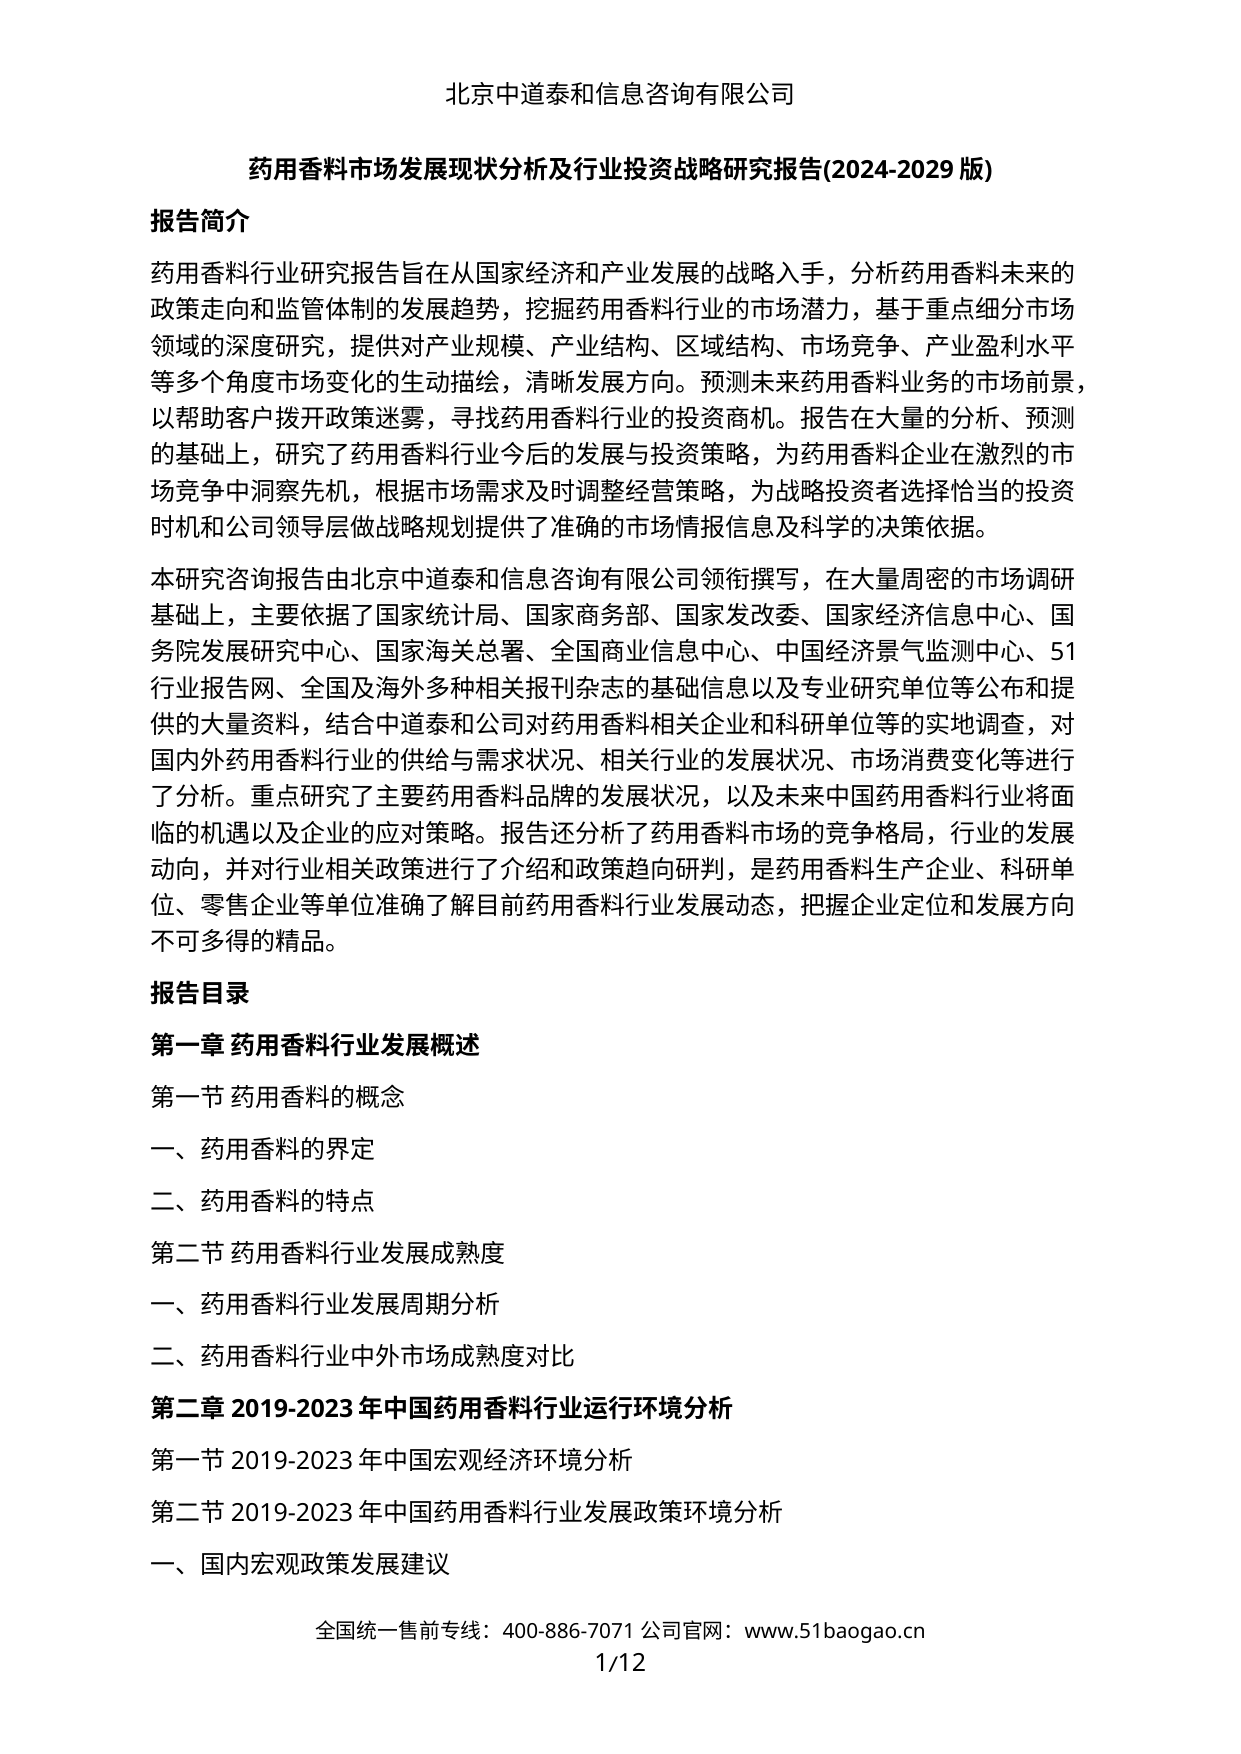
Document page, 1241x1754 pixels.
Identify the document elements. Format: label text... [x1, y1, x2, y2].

text 第一节 2019-2023年中国宏观经济环境分析 [150, 1441, 1090, 1477]
text 药用香料行业研究报告旨在从国家经济和产业发展的战略入手，分析药用香料未来的政策走向和监管体制的发展趋势，挖掘药用香料行业的市场潜力，基于重点细分市场领域的深度研究，提供对产业规模、产业结构、区域结构、市场竞争、产业盈利水平等多个角度市场变化的生动描绘，清晰发展方向。预测未来药用香料业务的市场前景，以帮助客户拨开政策迷雾，寻找药用香料行业的投资商机。报告在大量的分析、预测的基础上，研究了药用香料行业今后的发展与投资策略，为药用香料企业在激烈的市场竞争中洞察先机，根据市场需求及时调整经营策略，为战略投资者选择恰当的投资时机和公司领导层做战略规划提供了准确的市场情报信息及科学的决策依据。 [150, 254, 1090, 544]
text 二、药用香料的特点 [150, 1181, 1090, 1217]
text 一、国内宏观政策发展建议 [150, 1544, 1090, 1581]
text 第一章 药用香料行业发展概述 [150, 1026, 1090, 1062]
text 第二章 2019-2023年中国药用香料行业运行环境分析 [150, 1389, 1090, 1425]
text 一、药用香料行业发展周期分析 [150, 1285, 1090, 1321]
text 一、药用香料的界定 [150, 1129, 1090, 1166]
text 报告简介 [150, 202, 1090, 238]
text 报告目录 [150, 974, 1090, 1010]
text 第二节 2019-2023年中国药用香料行业发展政策环境分析 [150, 1492, 1090, 1529]
text 本研究咨询报告由北京中道泰和信息咨询有限公司领衔撰写，在大量周密的市场调研基础上，主要依据了国家统计局、国家商务部、国家发改委、国家经济信息中心、国务院发展研究中心、国家海关总署、全国商业信息中心、中国经济景气监测中心、51行业报告网、全国及海外多种相关报刊杂志的基础信息以及专业研究单位等公布和提供的大量资料，结合中道泰和公司对药用香料相关企业和科研单位等的实地调查，对国内外药用香料行业的供给与需求状况、相关行业的发展状况、市场消费变化等进行了分析。重点研究了主要药用香料品牌的发展状况，以及未来中国药用香料行业将面临的机遇以及企业的应对策略。报告还分析了药用香料市场的竞争格局，行业的发展动向，并对行业相关政策进行了介绍和政策趋向研判，是药用香料生产企业、科研单位、零售企业等单位准确了解目前药用香料行业发展动态，把握企业定位和发展方向不可多得的精品。 [150, 559, 1090, 958]
text 第二节 药用香料行业发展成熟度 [150, 1233, 1090, 1269]
text 第一节 药用香料的概念 [150, 1077, 1090, 1114]
text 二、药用香料行业中外市场成熟度对比 [150, 1337, 1090, 1373]
text 药用香料市场发展现状分析及行业投资战略研究报告(2024-2029版) [150, 150, 1090, 186]
